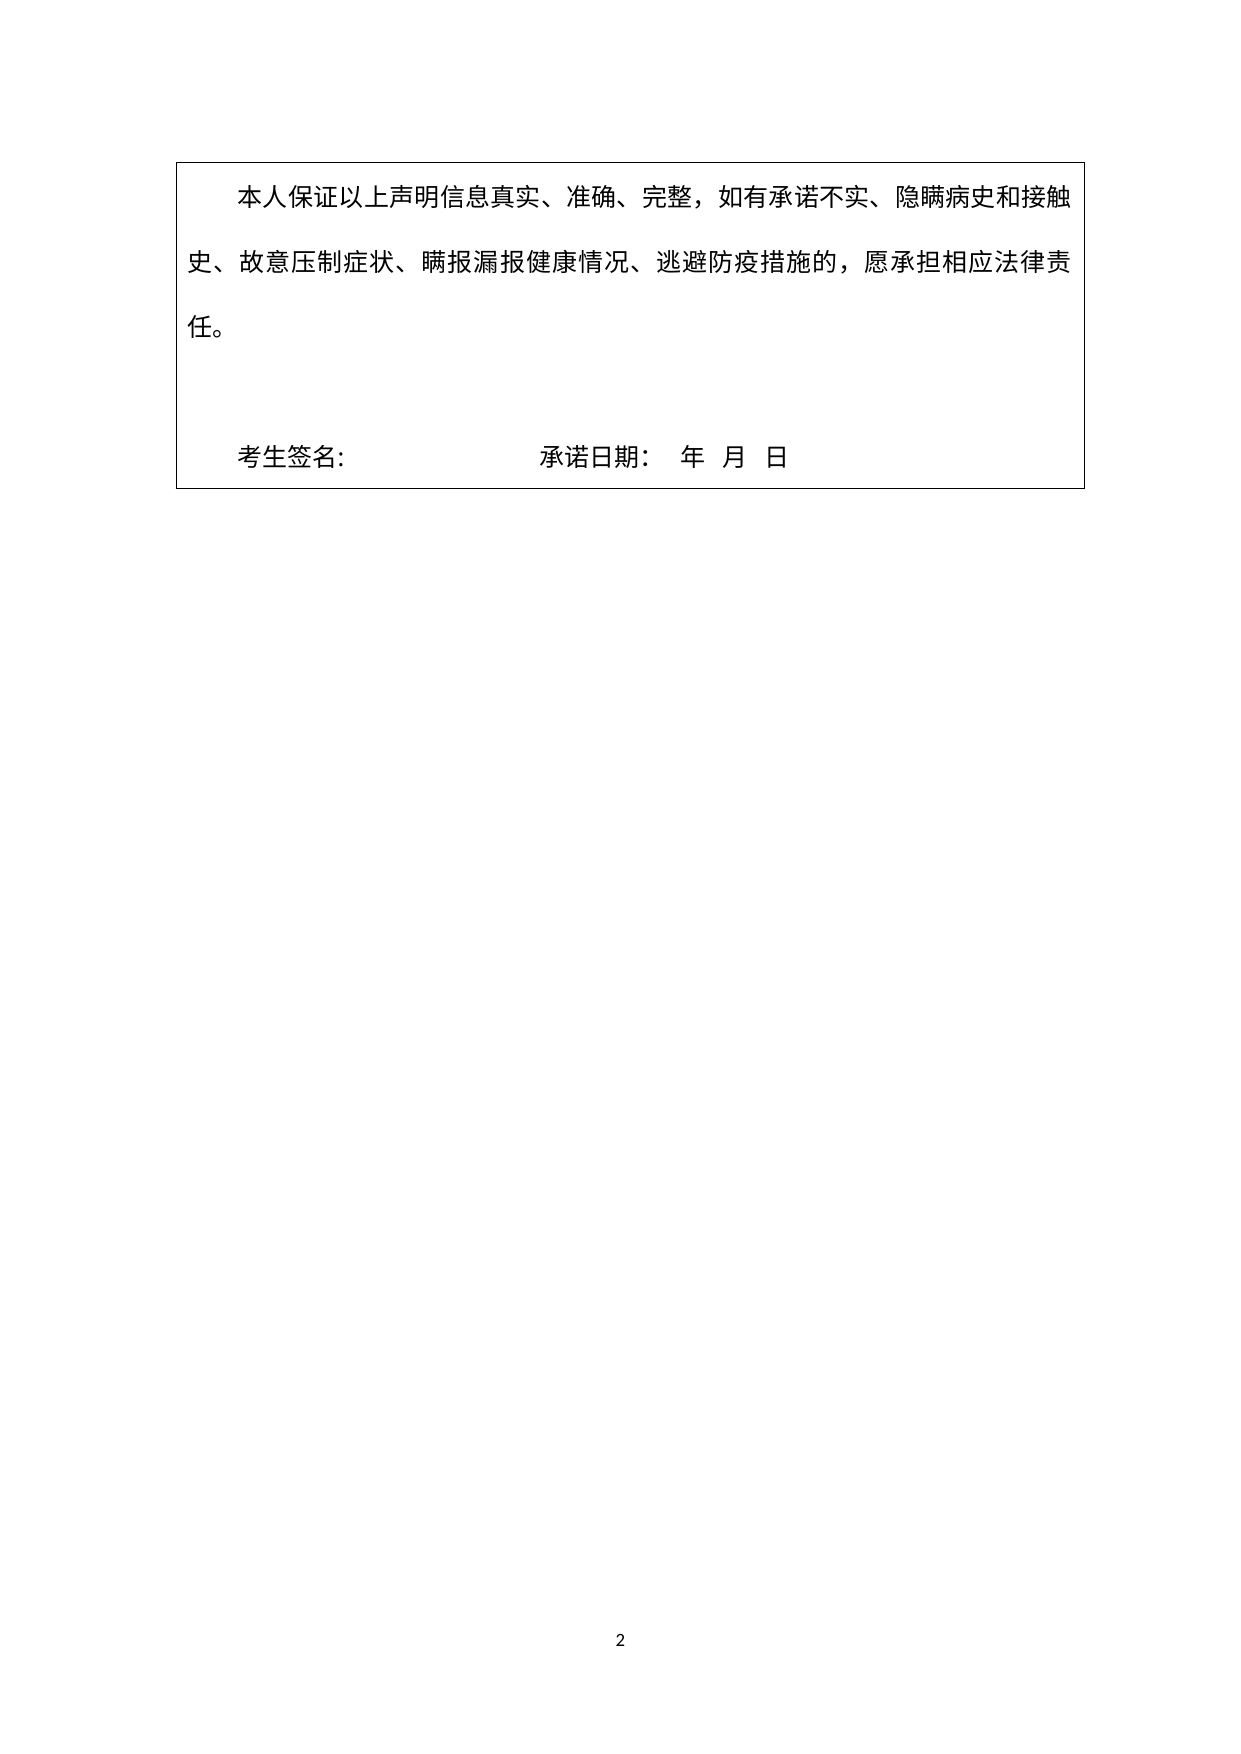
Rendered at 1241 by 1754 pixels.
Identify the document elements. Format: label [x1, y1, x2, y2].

table_cell [177, 163, 1084, 488]
